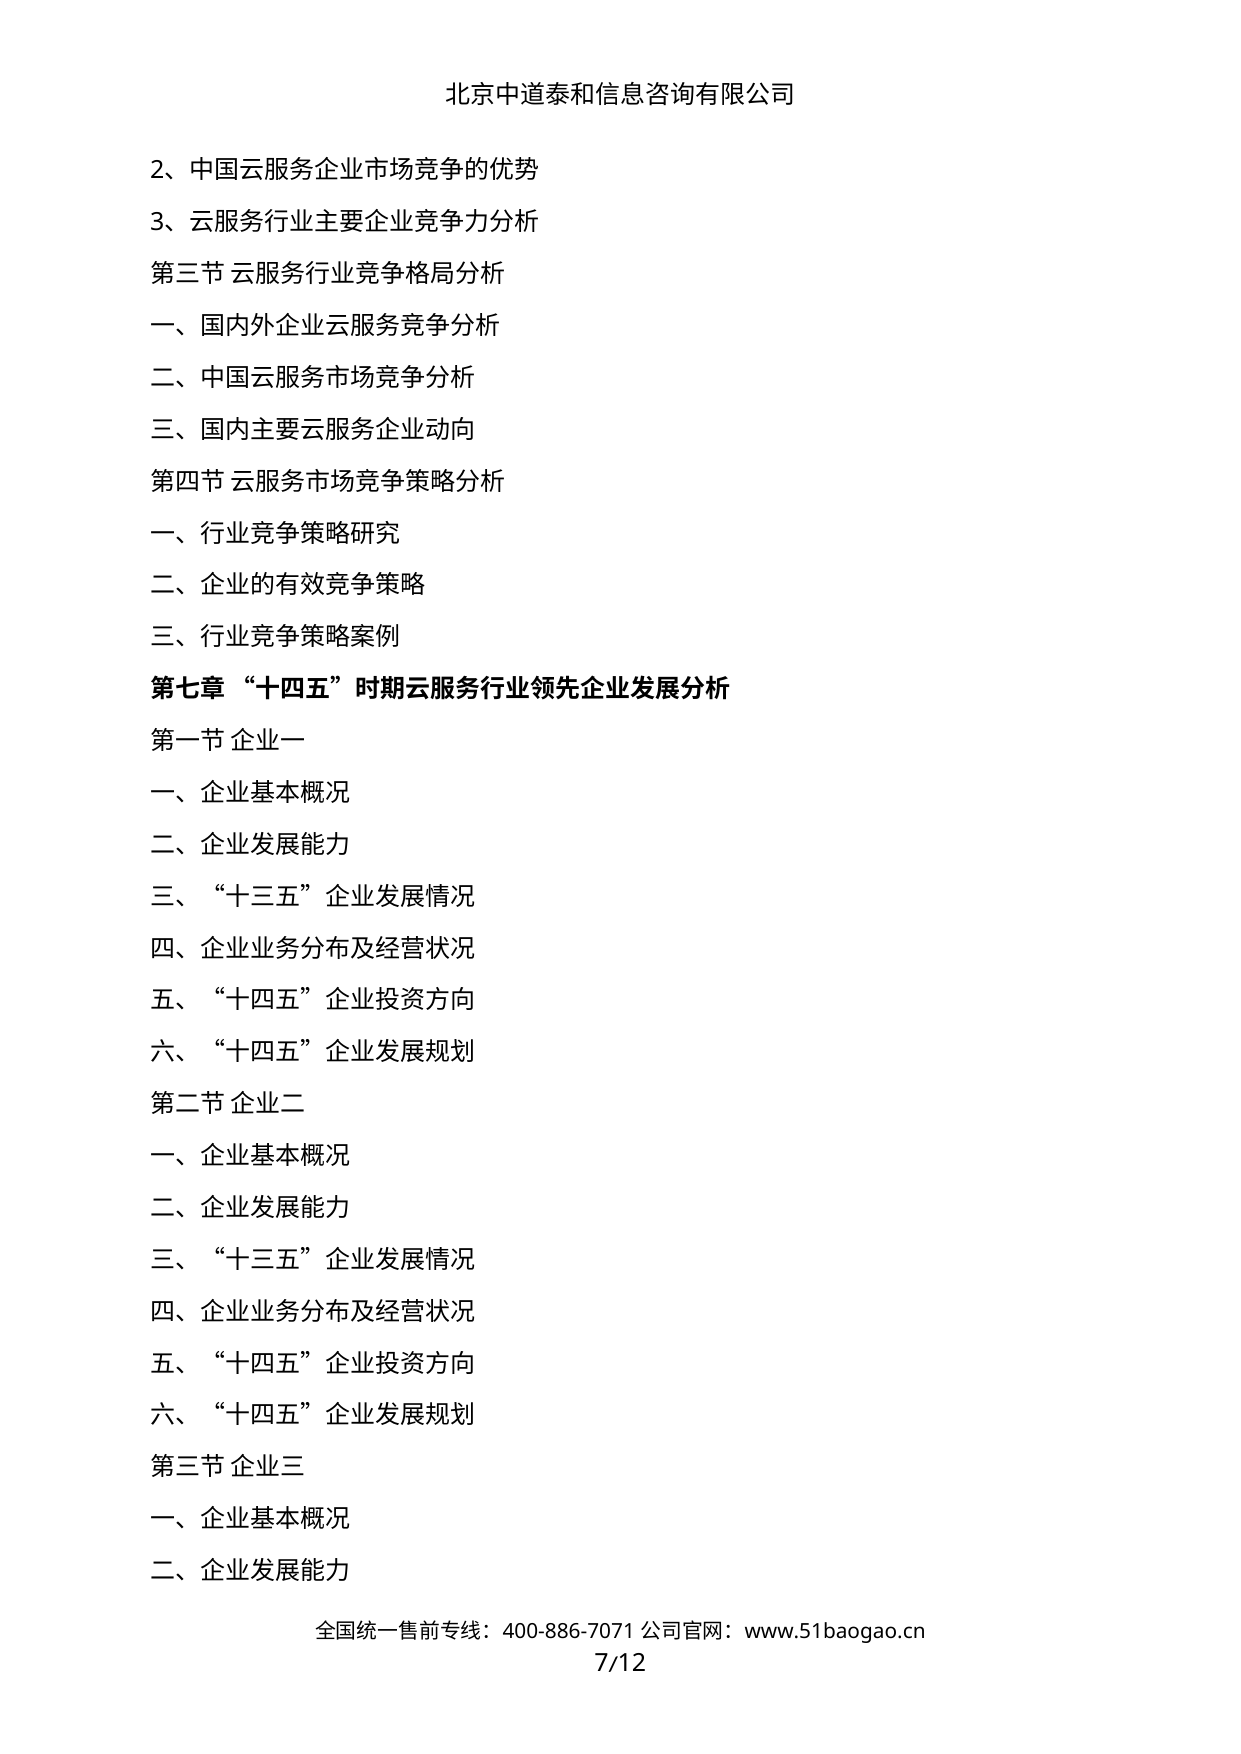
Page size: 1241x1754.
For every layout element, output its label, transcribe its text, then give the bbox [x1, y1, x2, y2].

text 四、企业业务分布及经营状况 [150, 928, 1090, 964]
text 一、行业竞争策略研究 [150, 513, 1090, 549]
text 第三节 企业三 [150, 1447, 1090, 1483]
text 二、企业的有效竞争策略 [150, 565, 1090, 601]
text 二、企业发展能力 [150, 824, 1090, 861]
text 二、中国云服务市场竞争分析 [150, 357, 1090, 394]
text 五、“十四五”企业投资方向 [150, 980, 1090, 1016]
text 三、“十三五”企业发展情况 [150, 1239, 1090, 1276]
text 3、云服务行业主要企业竞争力分析 [150, 202, 1090, 238]
text 第三节 云服务行业竞争格局分析 [150, 254, 1090, 290]
text 一、国内外企业云服务竞争分析 [150, 306, 1090, 342]
text 三、行业竞争策略案例 [150, 617, 1090, 653]
text 三、“十三五”企业发展情况 [150, 876, 1090, 912]
text 一、企业基本概况 [150, 1499, 1090, 1535]
text 四、企业业务分布及经营状况 [150, 1291, 1090, 1327]
text 2、中国云服务企业市场竞争的优势 [150, 150, 1090, 186]
text 第二节 企业二 [150, 1084, 1090, 1120]
text 六、“十四五”企业发展规划 [150, 1395, 1090, 1431]
text 一、企业基本概况 [150, 1136, 1090, 1172]
text 二、企业发展能力 [150, 1551, 1090, 1587]
text 六、“十四五”企业发展规划 [150, 1032, 1090, 1068]
text 第七章 “十四五”时期云服务行业领先企业发展分析 [150, 669, 1090, 705]
text 二、企业发展能力 [150, 1187, 1090, 1224]
text 第四节 云服务市场竞争策略分析 [150, 461, 1090, 497]
text 第一节 企业一 [150, 721, 1090, 757]
text 一、企业基本概况 [150, 772, 1090, 809]
text 五、“十四五”企业投资方向 [150, 1343, 1090, 1379]
text 三、国内主要云服务企业动向 [150, 409, 1090, 446]
